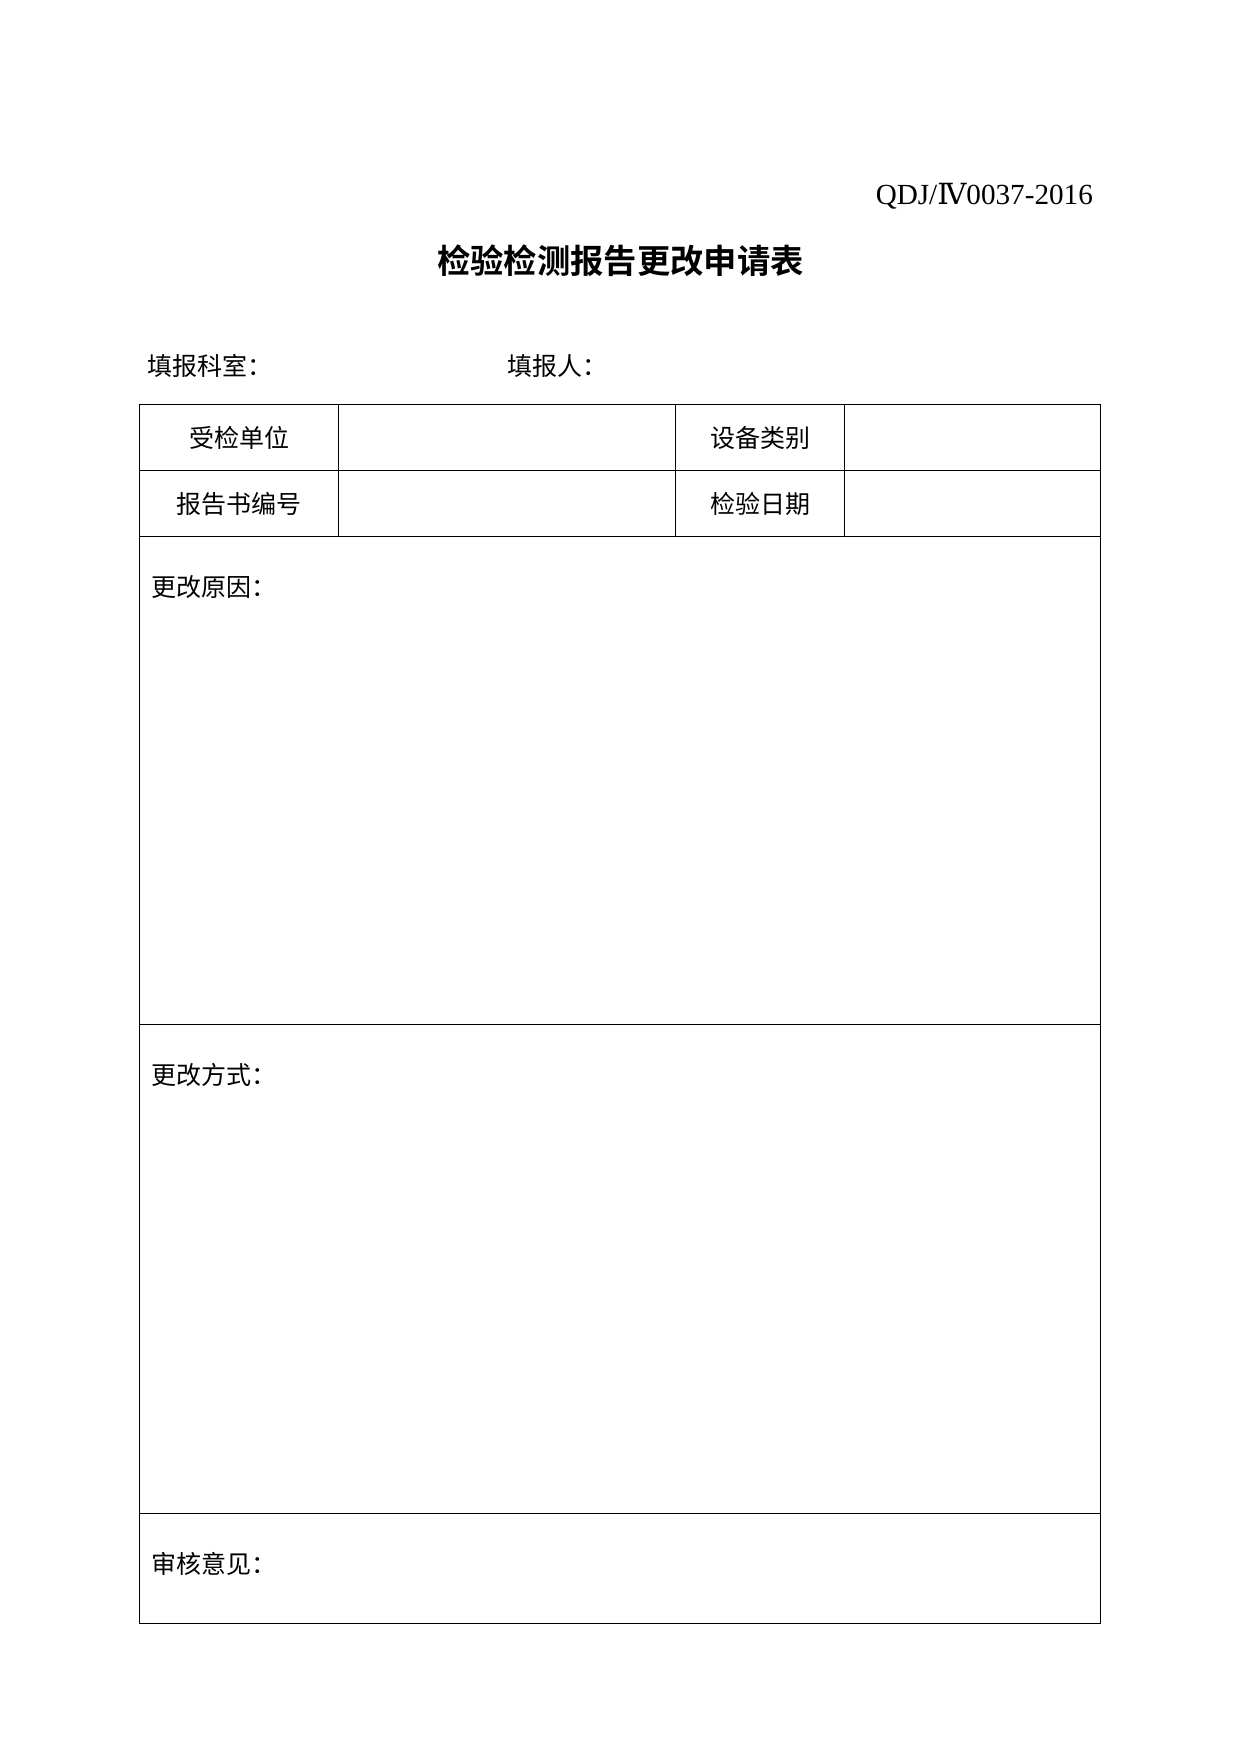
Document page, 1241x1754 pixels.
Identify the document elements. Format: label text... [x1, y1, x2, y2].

table_cell 审核意见： 审核人员： 日期： [140, 1514, 1100, 1623]
text QDJ/Ⅳ0037-2016 [148, 162, 1092, 227]
table_cell 更改原因： [140, 537, 1100, 1024]
table_cell 更改方式： [140, 1025, 1100, 1513]
table_cell 检验日期 [676, 471, 844, 536]
table_cell [845, 471, 1100, 536]
table_cell 报告书编号 [140, 471, 338, 536]
table_header [845, 405, 1100, 469]
table_header 受检单位 [140, 405, 338, 469]
text 填报科室： 填报人： [148, 332, 1092, 397]
table_header [339, 405, 675, 469]
table_cell [339, 471, 675, 536]
table_header 设备类别 [676, 405, 844, 469]
text 检验检测报告更改申请表 [148, 227, 1092, 292]
